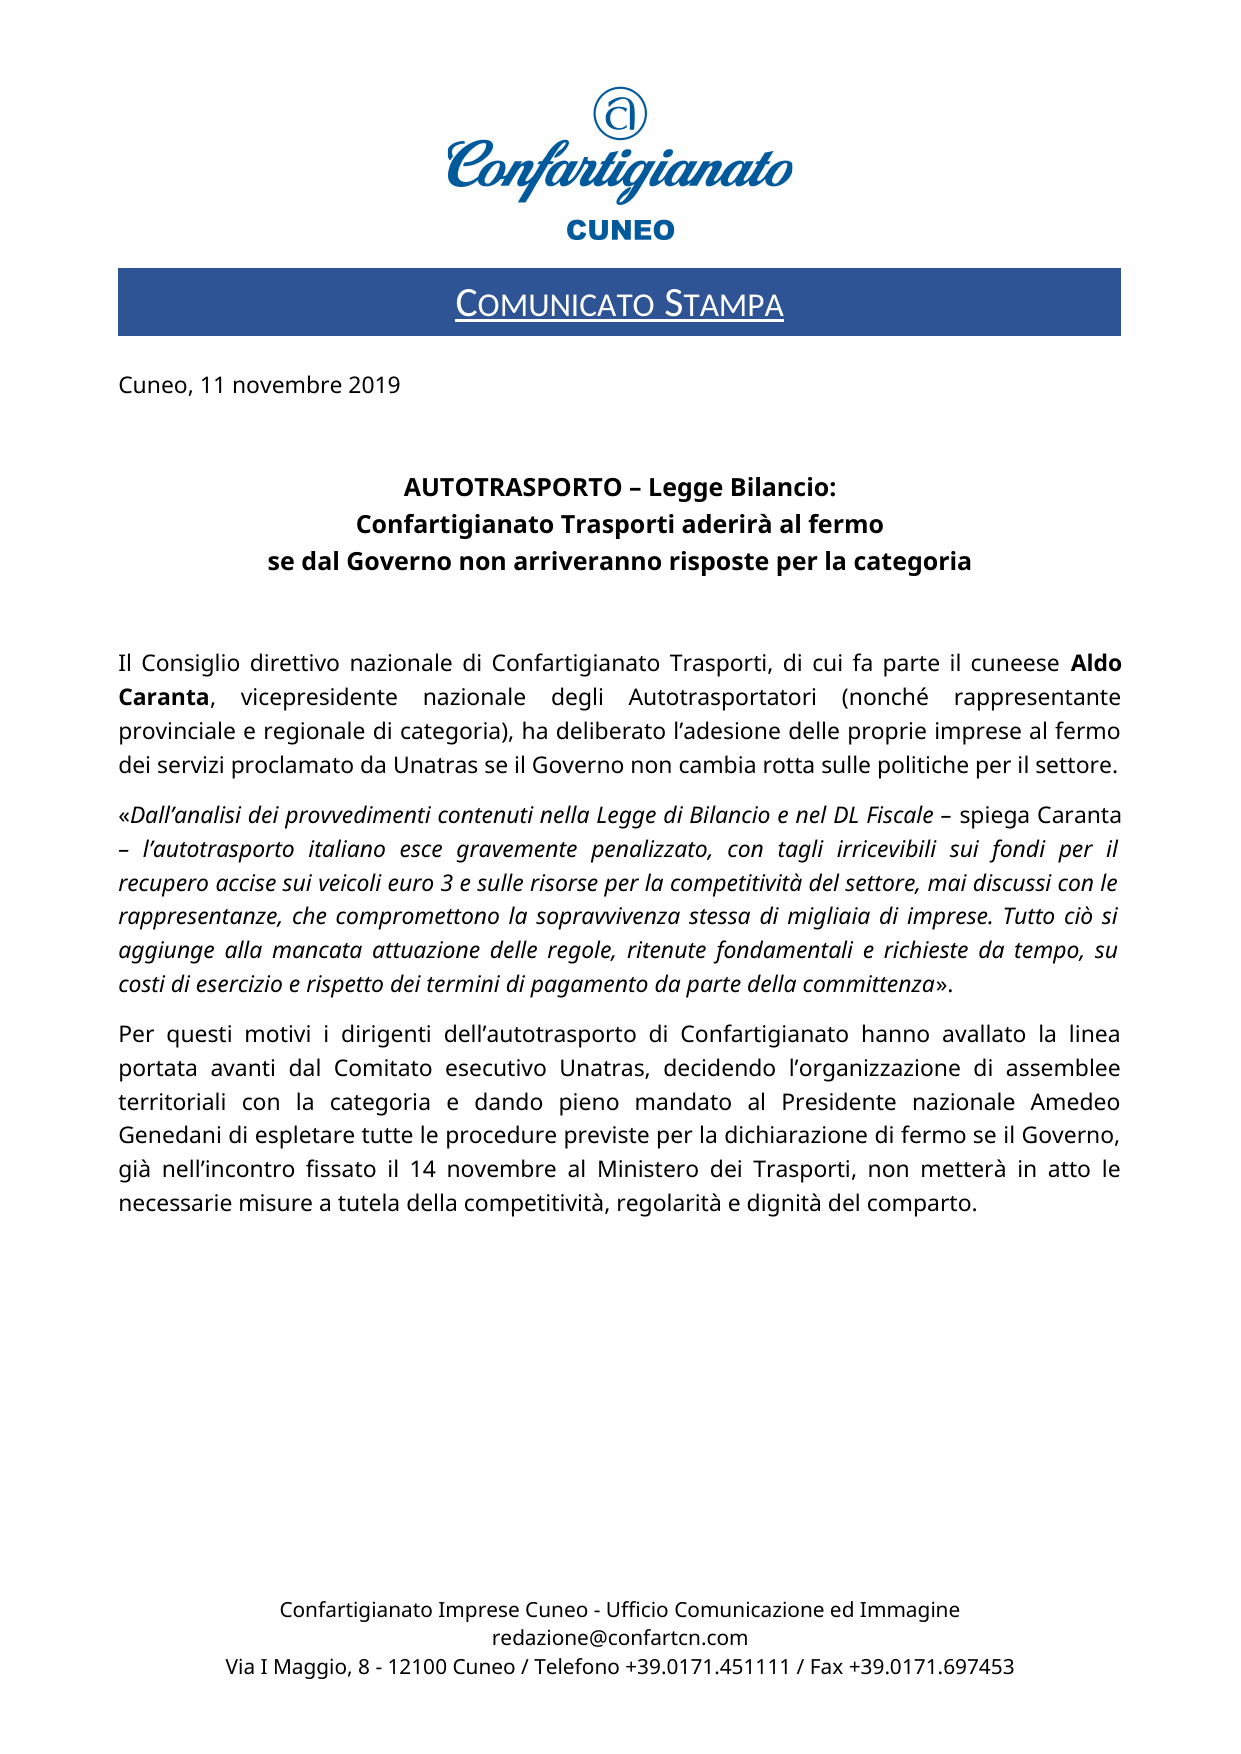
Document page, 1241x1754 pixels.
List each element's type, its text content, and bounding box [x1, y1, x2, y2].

picture [447, 73, 793, 240]
text Il Consiglio direttivo nazionale di Confartigianato Trasporti, di cui fa parte il cuneese Aldo Caranta, vicepresidente nazionale degli Autotrasportatori (nonché rappresentante provinciale e regionale di categoria), ha deliberato l’adesione delle proprie imprese al fermo dei servizi proclamato da Unatras se il Governo non cambia rotta sulle politiche per il settore. [118, 647, 1122, 780]
text AUTOTRASPORTO – Legge Bilancio: Confartigianato Trasporti aderirà al fermo se dal Governo non arriveranno risposte per la categoria [118, 470, 1122, 578]
text «Dall’analisi dei provvedimenti contenuti nella Legge di Bilancio e nel DL Fiscale – spiega Caranta – l’autotrasporto italiano esce gravemente penalizzato, con tagli irricevibili sui fondi per il recupero accise sui veicoli euro 3 e sulle risorse per la competitività del settore, mai discussi con le rappresentanze, che compromettono la sopravvivenza stessa di migliaia di imprese. Tutto ciò si aggiunge alla mancata attuazione delle regole, ritenute fondamentali e richieste da tempo, su costi di esercizio e rispetto dei termini di pagamento da parte della committenza». [118, 799, 1122, 999]
text Cuneo, 11 novembre 2019 [118, 369, 1122, 400]
text Per questi motivi i dirigenti dell’autotrasporto di Confartigianato hanno avallato la linea portata avanti dal Comitato esecutivo Unatras, decidendo l’organizzazione di assemblee territoriali con la categoria e dando pieno mandato al Presidente nazionale Amedeo Genedani di espletare tutte le procedure previste per la dichiarazione di fermo se il Governo, già nell’incontro fissato il 14 novembre al Ministero dei Trasporti, non metterà in atto le necessarie misure a tutela della competitività, regolarità e dignità del comparto. [118, 1018, 1122, 1218]
